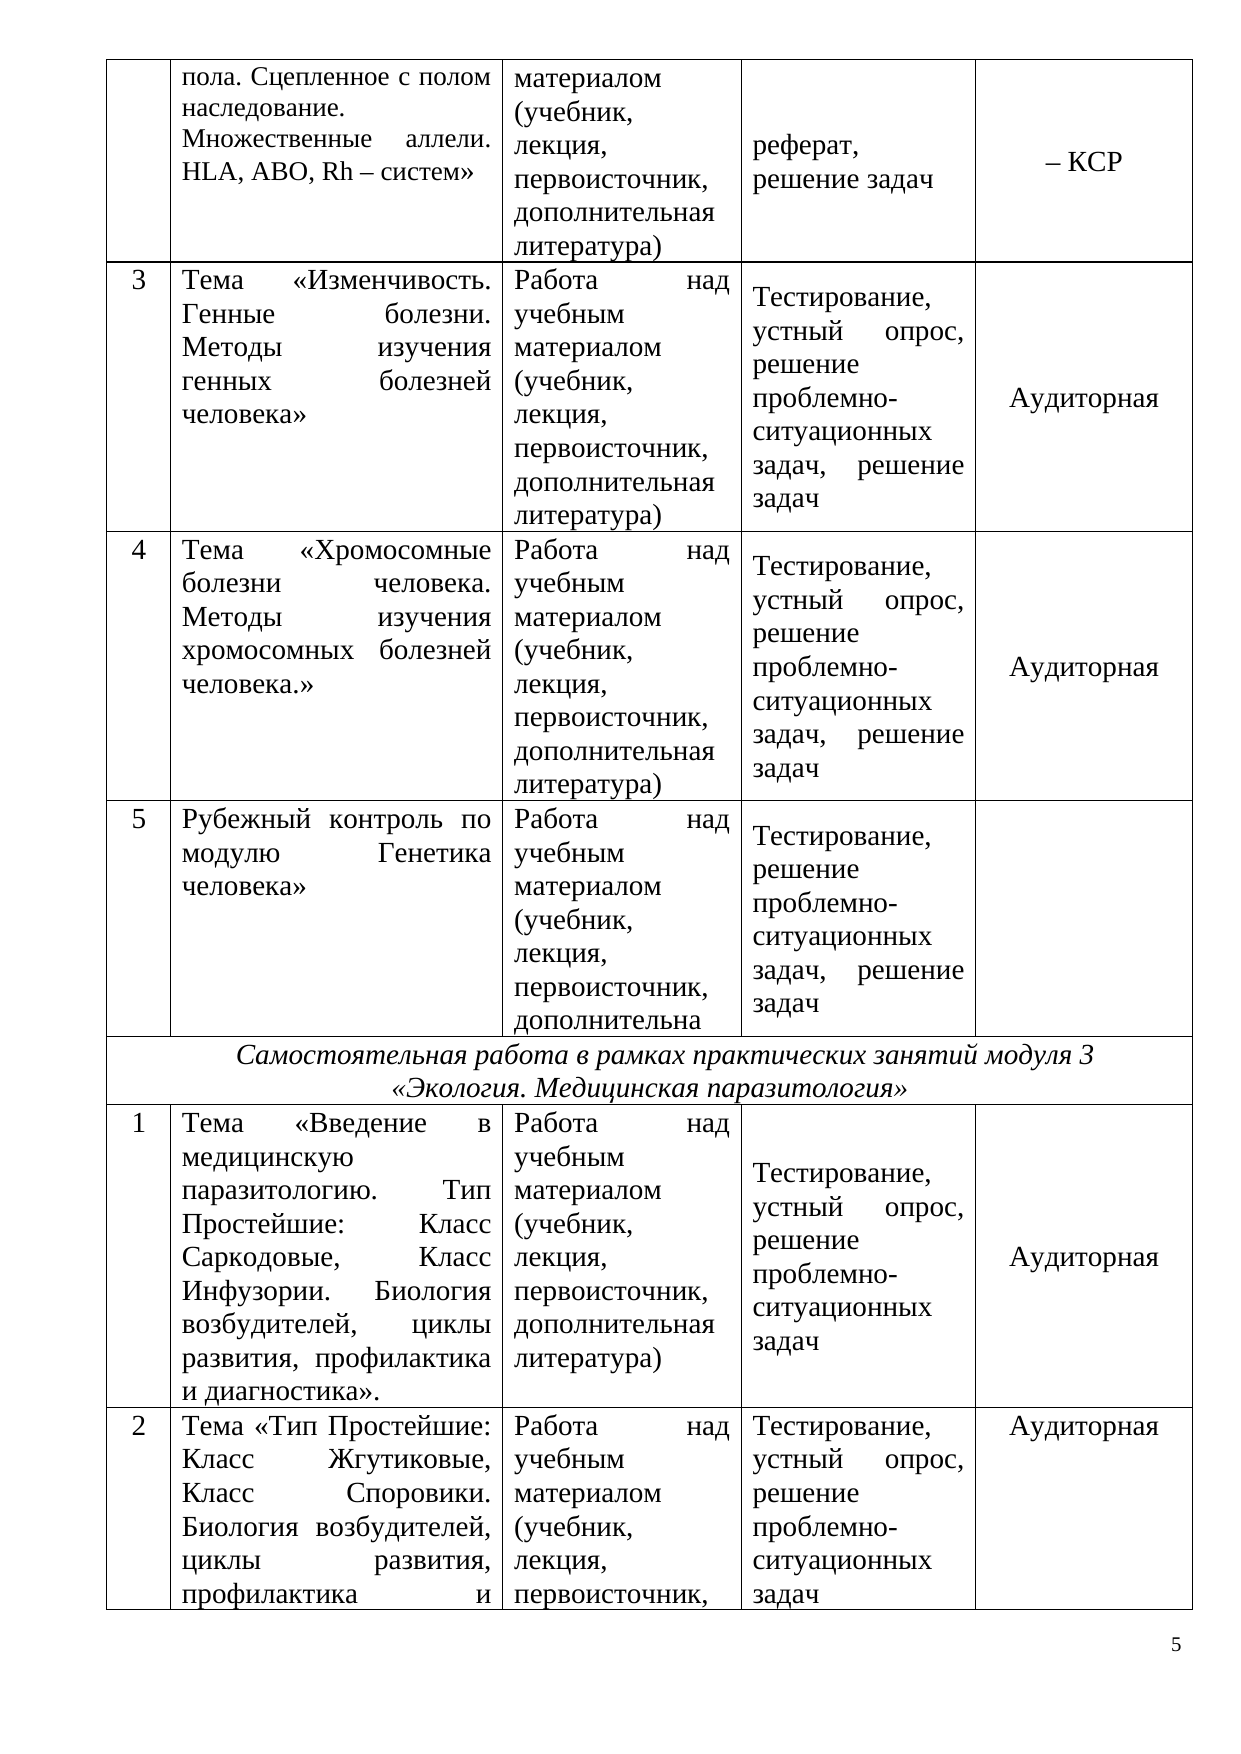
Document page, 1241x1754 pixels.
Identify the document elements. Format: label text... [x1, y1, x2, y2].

table_cell 2 [107, 1408, 170, 1609]
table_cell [171, 60, 502, 261]
table_cell Аудиторная [976, 532, 1192, 800]
table_cell Самостоятельная работа в рамках практических занятий модуля 3 «Экология. Медицинская паразитология» [107, 1037, 1192, 1104]
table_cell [503, 1408, 741, 1609]
table_cell Тема «Хромосомные болезни человека. Методы изучения хромосомных болезней человека.» [171, 532, 502, 800]
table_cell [171, 1408, 502, 1609]
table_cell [976, 60, 1192, 261]
table_cell Тестирование, решение проблемно-ситуационных задач, решение задач [742, 801, 975, 1036]
table_cell 3 [107, 263, 170, 531]
table_cell Тема «Изменчивость. Генные болезни. Методы изучения генных болезней человека» [171, 263, 502, 531]
table_cell Тестирование, устный опрос, решение проблемно-ситуационных задач, решение задач [742, 263, 975, 531]
table_cell Тестирование, устный опрос, решение проблемно-ситуационных задач [742, 1105, 975, 1407]
table_cell 4 [107, 532, 170, 800]
table_cell Аудиторная [976, 263, 1192, 531]
table_cell Рубежный контроль по модулю Генетика человека» [171, 801, 502, 1036]
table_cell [742, 60, 975, 261]
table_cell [742, 1408, 975, 1609]
table_cell Работа над учебным материалом (учебник, лекция, первоисточник, дополнительна [503, 801, 741, 1036]
table_cell 5 [107, 801, 170, 1036]
table_cell [976, 801, 1192, 1036]
table_cell Тестирование, устный опрос, решение проблемно-ситуационных задач, решение задач [742, 532, 975, 800]
table_cell 1 [107, 1105, 170, 1407]
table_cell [503, 60, 741, 261]
table_cell Работа над учебным материалом (учебник, лекция, первоисточник, дополнительная литература) [503, 1105, 741, 1407]
table_cell Работа над учебным материалом (учебник, лекция, первоисточник, дополнительная литература) [503, 263, 741, 531]
table_cell 2 [107, 60, 170, 261]
table_cell Работа над учебным материалом (учебник, лекция, первоисточник, дополнительная литература) [503, 532, 741, 800]
table_cell Аудиторная [976, 1408, 1192, 1609]
table_cell Тема «Введение в медицинскую паразитологию. Тип Простейшие: Класс Саркодовые, Класс Инфузории. Биология возбудителей, циклы развития, профилактика и диагностика». [171, 1105, 502, 1407]
table_cell Аудиторная [976, 1105, 1192, 1407]
